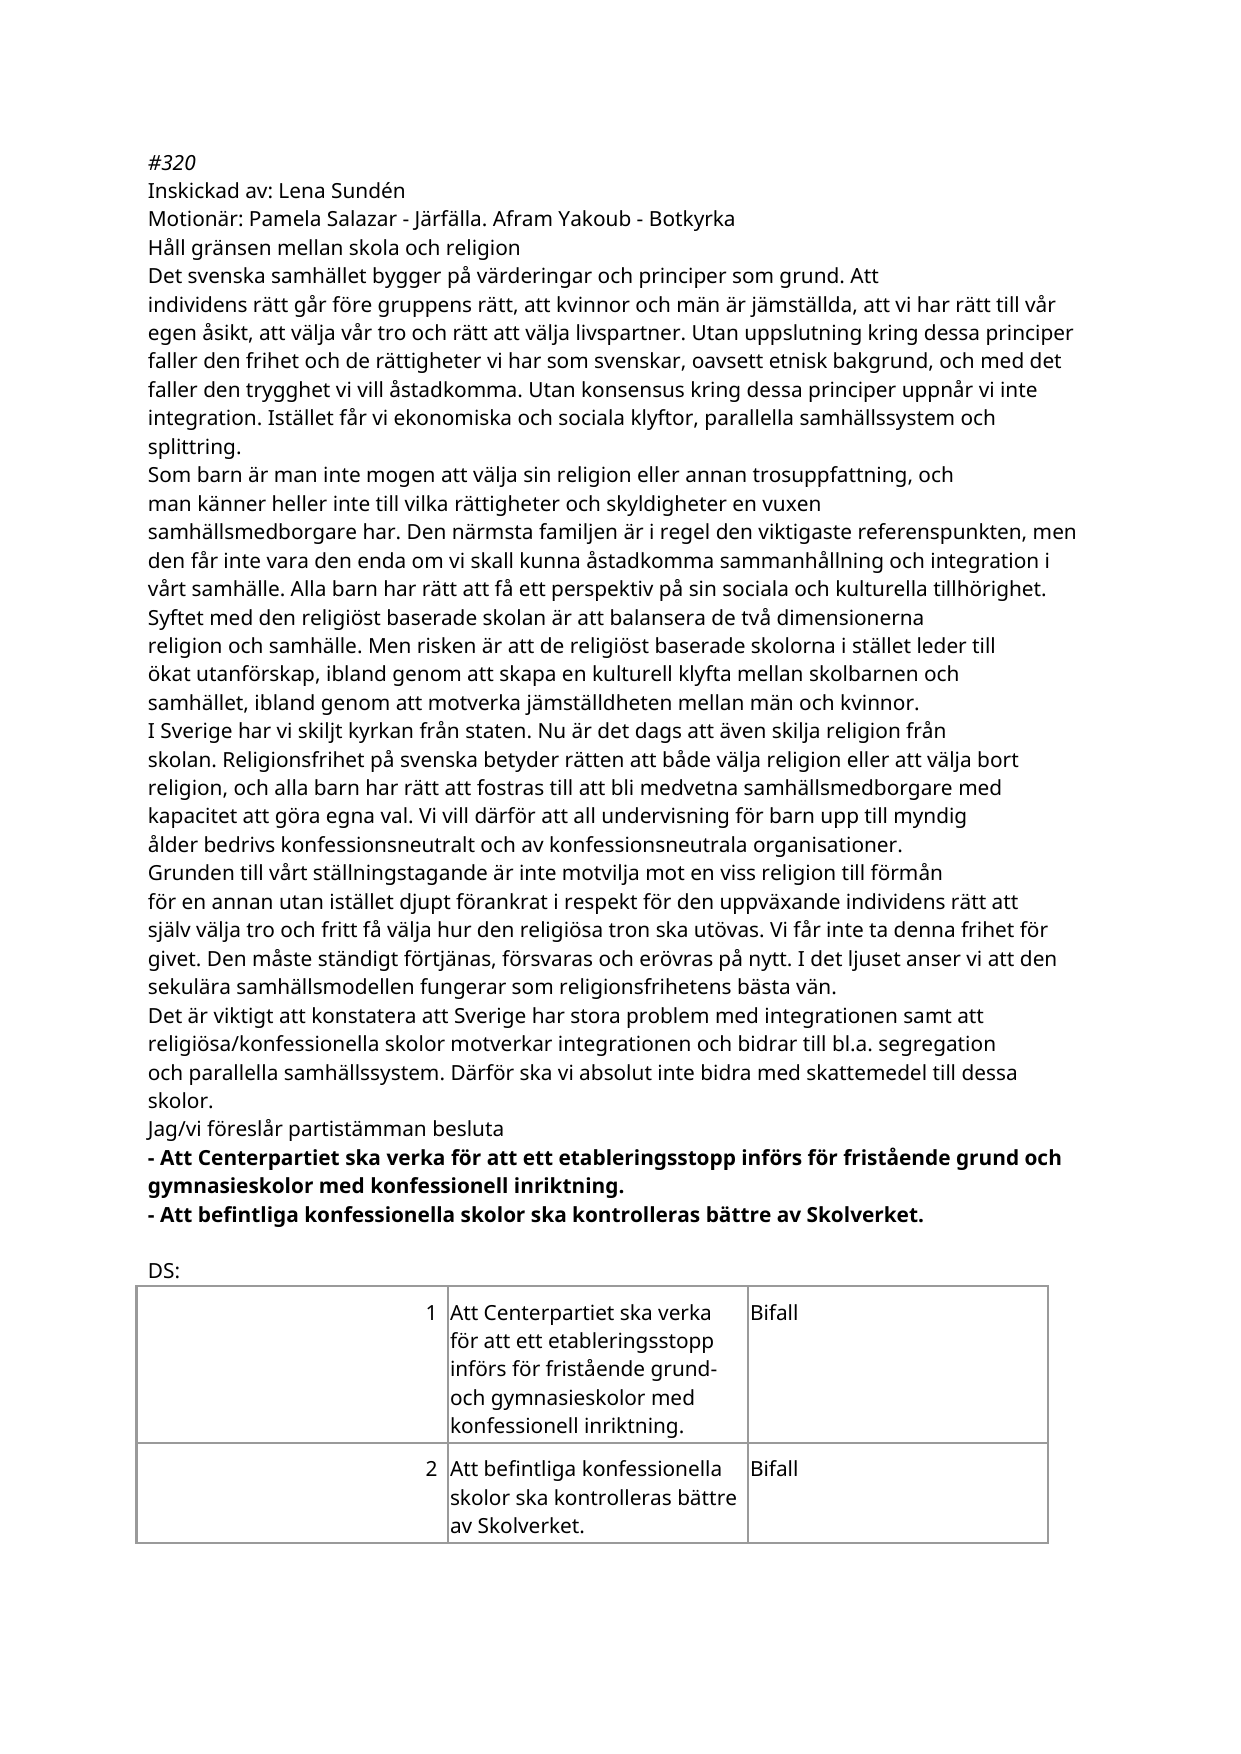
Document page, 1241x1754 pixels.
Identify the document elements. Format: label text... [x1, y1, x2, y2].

text - Att Centerpartiet ska verka för att ett etableringsstopp införs för fristående grund och gymnasieskolor med konfessionell inriktning. [148, 1143, 1093, 1200]
text Det är viktigt att konstatera att Sverige har stora problem med integrationen samt att [148, 1001, 1093, 1029]
text Som barn är man inte mogen att välja sin religion eller annan trosuppfattning, och [148, 460, 1093, 489]
table_header Att Centerpartiet ska verka för att ett etableringsstopp införs för fristående grund- och gymnasieskolor med konfessionell inriktning. [449, 1287, 747, 1442]
text samhällsmedborgare har. Den närmsta familjen är i regel den viktigaste referenspunkten, men den får inte vara den enda om vi skall kunna åstadkomma sammanhållning och integration i vårt samhälle. Alla barn har rätt att få ett perspektiv på sin sociala och kulturella tillhörighet. [148, 517, 1093, 603]
text ökat utanförskap, ibland genom att skapa en kulturell klyfta mellan skolbarnen och [148, 659, 1093, 688]
text och parallella samhällssystem. Därför ska vi absolut inte bidra med skattemedel till dessa [148, 1058, 1093, 1086]
table_header Bifall [749, 1287, 1047, 1442]
text religion och samhälle. Men risken är att de religiöst baserade skolorna i stället leder till [148, 631, 1093, 659]
text samhället, ibland genom att motverka jämställdheten mellan män och kvinnor. [148, 688, 1093, 716]
text skolan. Religionsfrihet på svenska betyder rätten att både välja religion eller att välja bort religion, och alla barn har rätt att fostras till att bli medvetna samhällsmedborgare med kapacitet att göra egna val. Vi vill därför att all undervisning för barn upp till myndig [148, 745, 1093, 830]
text skolor. [148, 1086, 1093, 1114]
text Motionär: Pamela Salazar - Järfälla. Afram Yakoub - Botkyrka [148, 204, 1093, 233]
text ålder bedrivs konfessionsneutralt och av konfessionsneutrala organisationer. [148, 830, 1093, 858]
table_header 1 [138, 1287, 447, 1442]
text - Att befintliga konfessionella skolor ska kontrolleras bättre av Skolverket. [148, 1200, 1093, 1228]
text Det svenska samhället bygger på värderingar och principer som grund. Att [148, 261, 1093, 290]
text individens rätt går före gruppens rätt, att kvinnor och män är jämställda, att vi har rätt till vår egen åsikt, att välja vår tro och rätt att välja livspartner. Utan uppslutning kring dessa principer faller den frihet och de rättigheter vi har som svenskar, oavsett etnisk bakgrund, och med det faller den trygghet vi vill åstadkomma. Utan konsensus kring dessa principer uppnår vi inte integration. Istället får vi ekonomiska och sociala klyftor, parallella samhällssystem och splittring. [148, 290, 1093, 460]
text Grunden till vårt ställningstagande är inte motvilja mot en viss religion till förmån [148, 858, 1093, 887]
text Inskickad av: Lena Sundén [148, 176, 1093, 204]
text själv välja tro och fritt få välja hur den religiösa tron ska utövas. Vi får inte ta denna frihet för givet. Den måste ständigt förtjänas, försvaras och erövras på nytt. I det ljuset anser vi att den sekulära samhällsmodellen fungerar som religionsfrihetens bästa vän. [148, 915, 1093, 1001]
text DS: [148, 1257, 1093, 1285]
table_cell Att befintliga konfessionella skolor ska kontrolleras bättre av Skolverket. [449, 1444, 747, 1542]
text religiösa/konfessionella skolor motverkar integrationen och bidrar till bl.a. segregation [148, 1029, 1093, 1058]
text #320 [148, 148, 1093, 176]
text I Sverige har vi skiljt kyrkan från staten. Nu är det dags att även skilja religion från [148, 716, 1093, 745]
table_cell 2 [138, 1444, 447, 1542]
text Syftet med den religiöst baserade skolan är att balansera de två dimensionerna [148, 603, 1093, 631]
text för en annan utan istället djupt förankrat i respekt för den uppväxande individens rätt att [148, 887, 1093, 915]
text man känner heller inte till vilka rättigheter och skyldigheter en vuxen [148, 489, 1093, 517]
text Håll gränsen mellan skola och religion [148, 233, 1093, 261]
text Jag/vi föreslår partistämman besluta [148, 1114, 1093, 1143]
table_cell Bifall [749, 1444, 1047, 1542]
